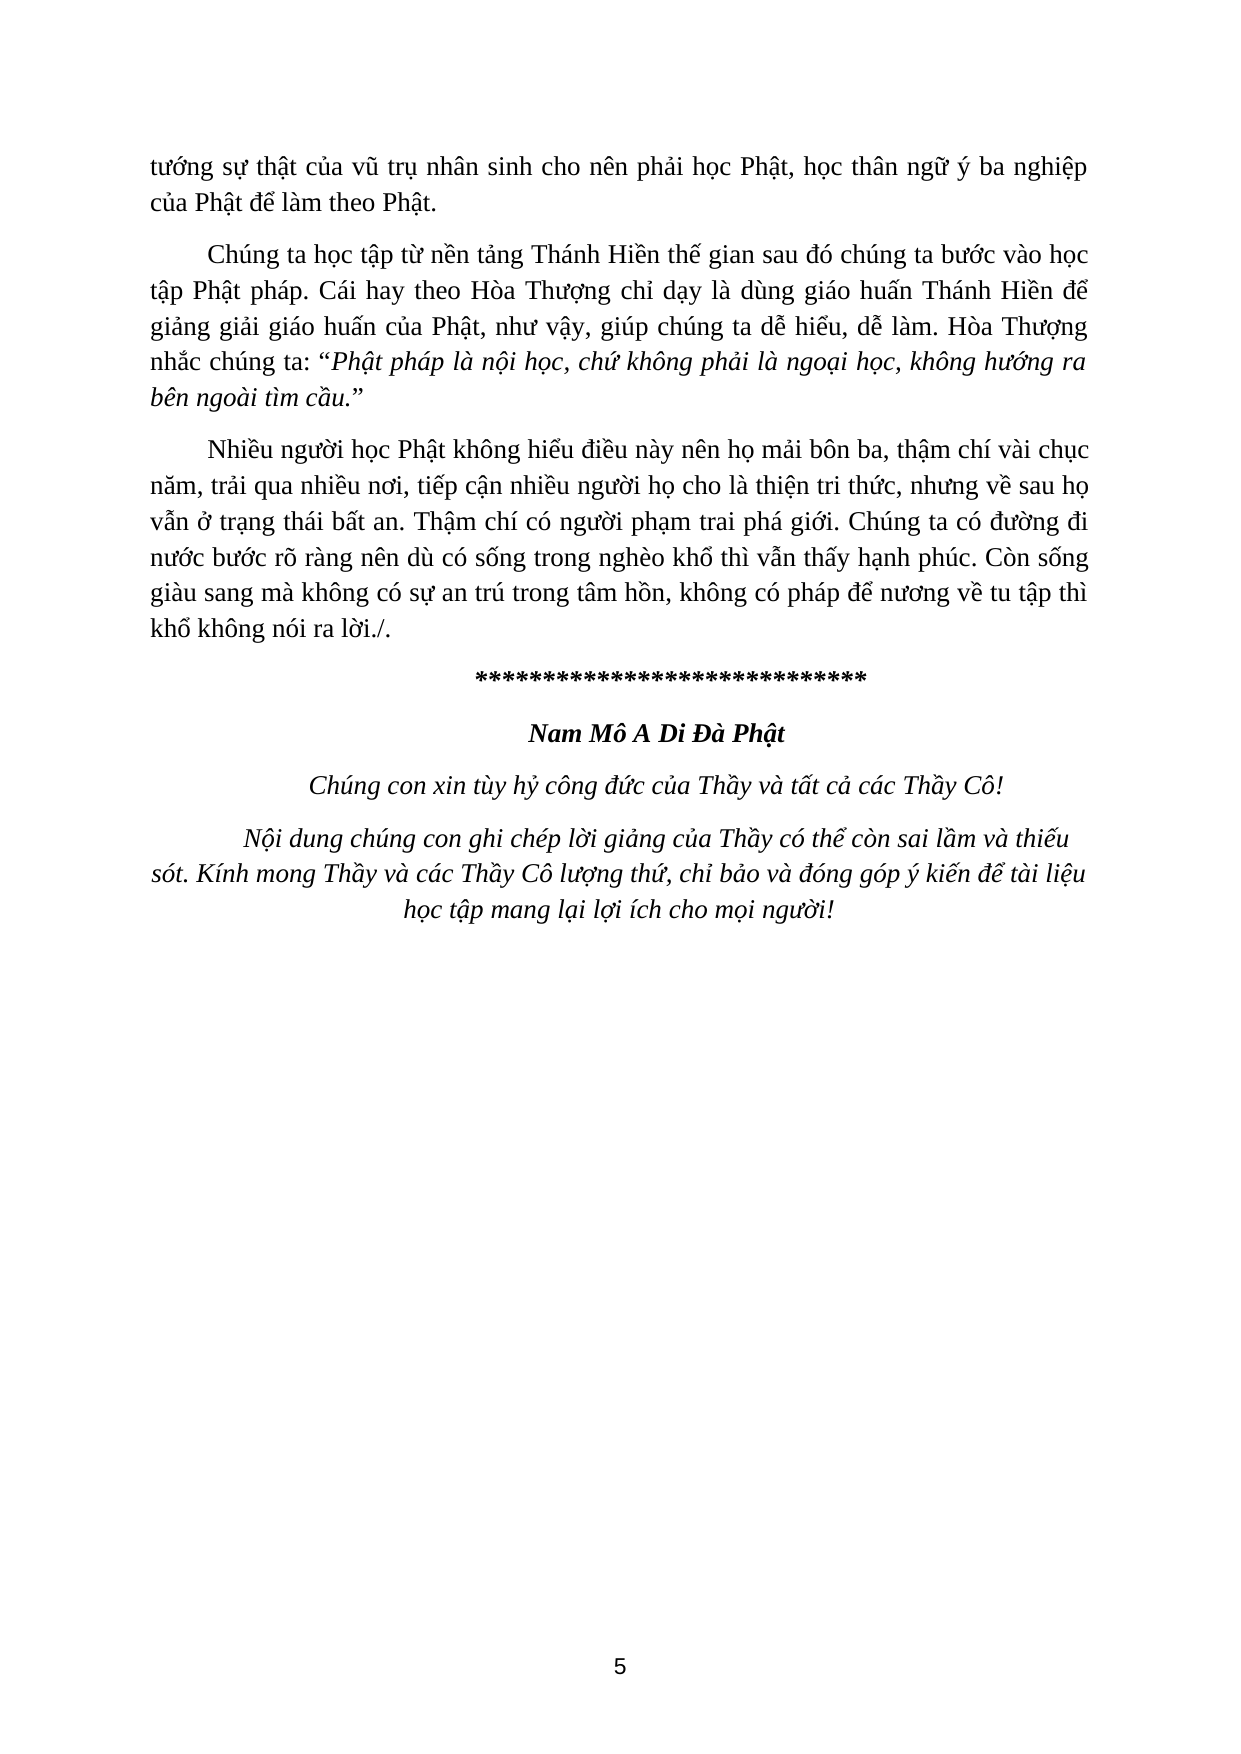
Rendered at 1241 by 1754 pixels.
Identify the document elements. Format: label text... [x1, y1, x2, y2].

text Nam Mô A Di Đà Phật [150, 717, 1090, 748]
text Nội dung chúng con ghi chép lời giảng của Thầy có thể còn sai lầm và thiếu sót. Kính mong Thầy và các Thầy Cô lượng thứ, chỉ bảo và đóng góp ý kiến để tài liệu học tập mang lại lợi ích cho mọi người! [150, 822, 1090, 924]
text Chúng con xin tùy hỷ công đức của Thầy và tất cả các Thầy Cô! [150, 769, 1090, 800]
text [150, 150, 1090, 217]
text Chúng ta học tập từ nền tảng Thánh Hiền thế gian sau đó chúng ta bước vào học tập Phật pháp. Cái hay theo Hòa Thượng chỉ dạy là dùng giáo huấn Thánh Hiền để giảng giải giáo huấn của Phật, như vậy, giúp chúng ta dễ hiểu, dễ làm. Hòa Thượng nhắc chúng ta: “Phật pháp là nội học, chứ không phải là ngoại học, không hướng ra bên ngoài tìm cầu.” [150, 238, 1090, 412]
text Nhiều người học Phật không hiểu điều này nên họ mải bôn ba, thậm chí vài chục năm, trải qua nhiều nơi, tiếp cận nhiều người họ cho là thiện tri thức, nhưng về sau họ vẫn ở trạng thái bất an. Thậm chí có người phạm trai phá giới. Chúng ta có đường đi nước bước rõ ràng nên dù có sống trong nghèo khổ thì vẫn thấy hạnh phúc. Còn sống giàu sang mà không có sự an trú trong tâm hồn, không có pháp để nương về tu tập thì khổ không nói ra lời./. [150, 433, 1090, 643]
text ***************************** [150, 664, 1090, 696]
